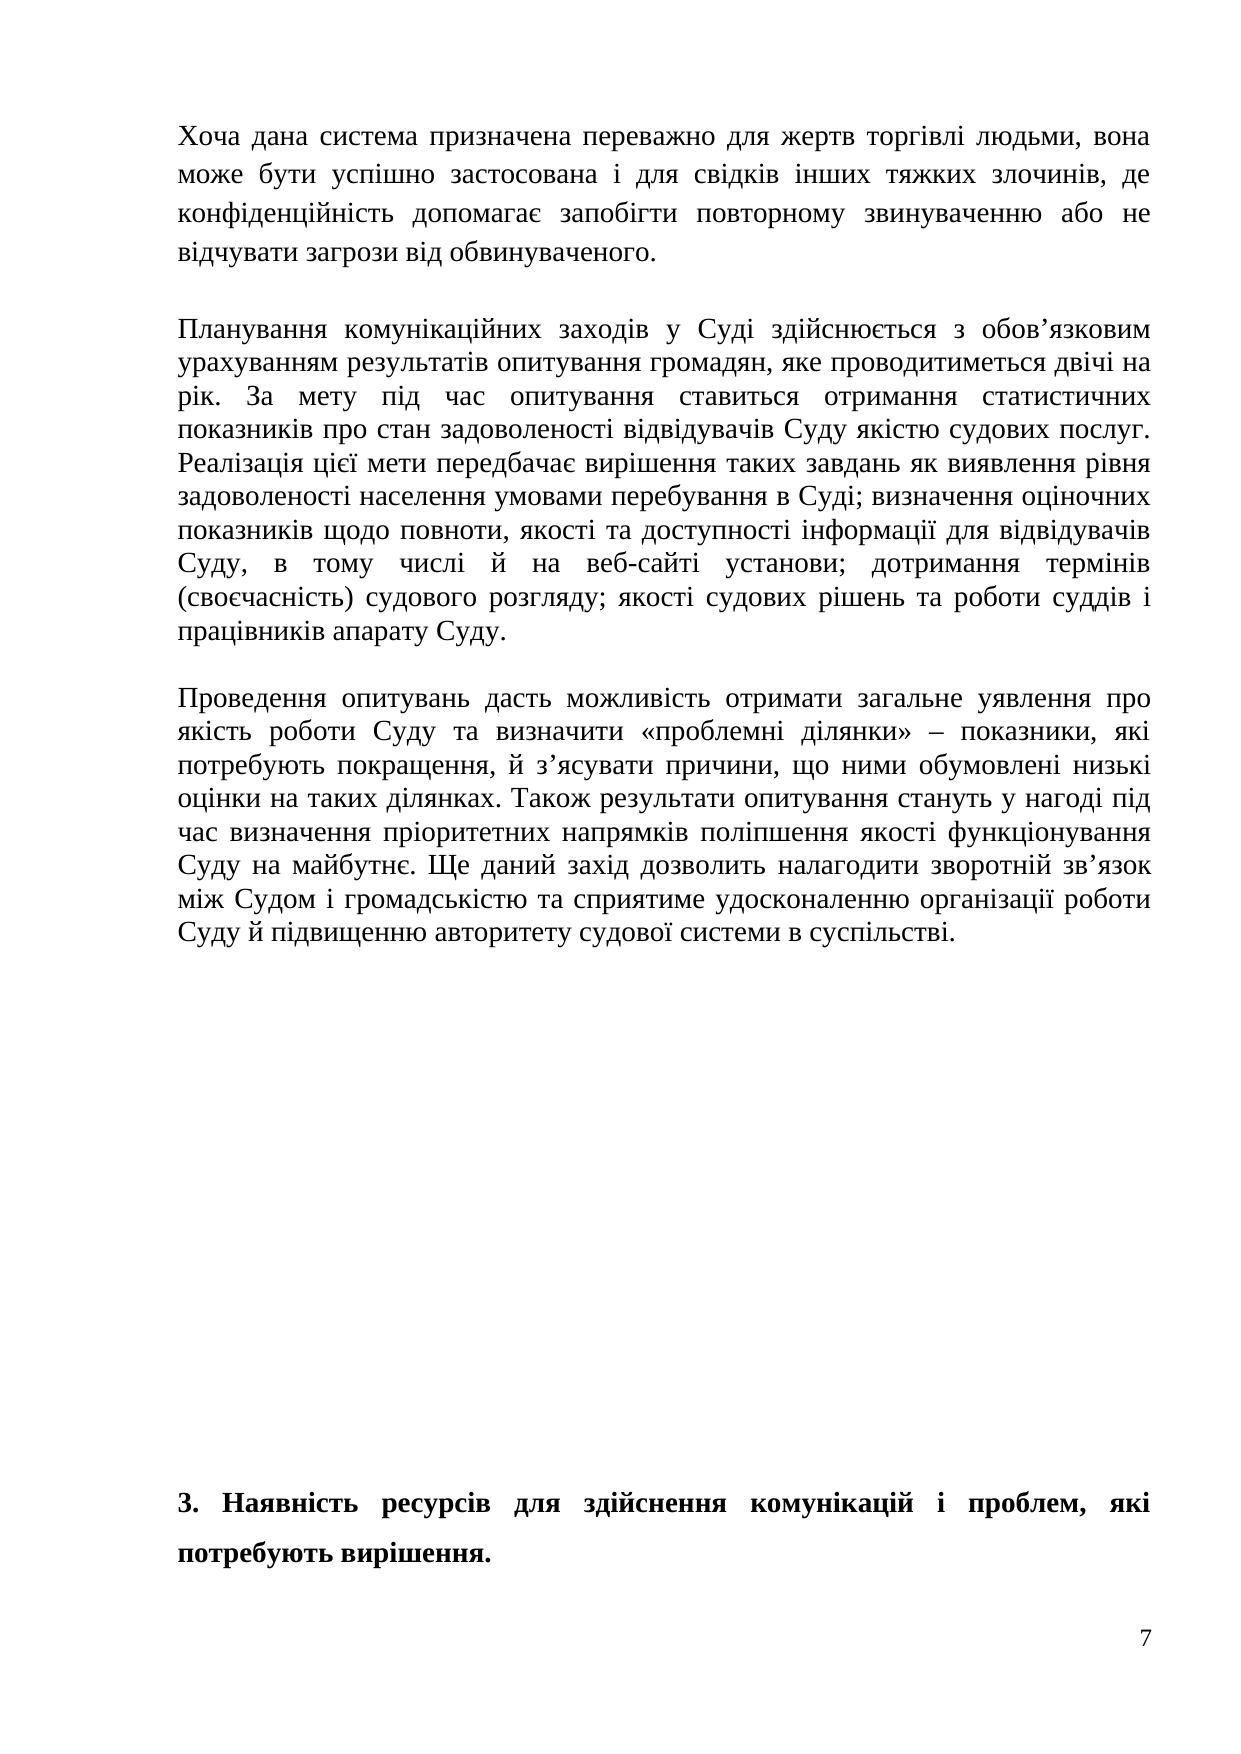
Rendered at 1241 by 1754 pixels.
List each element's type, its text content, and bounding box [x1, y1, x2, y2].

text Планування комунікаційних заходів у Суді здійснюється з обов’язковим урахуванням результатів опитування громадян, яке проводитиметься двічі на рік. За мету під час опитування ставиться отримання статистичних показників про стан задоволеності відвідувачів Суду якістю судових послуг. Реалізація цієї мети передбачає вирішення таких завдань як виявлення рівня задоволеності населення умовами перебування в Суді; визначення оціночних показників щодо повноти, якості та доступності інформації для відвідувачів Суду, в тому числі й на веб-сайті установи; дотримання термінів (своєчасність) судового розгляду; якості судових рішень та роботи суддів і працівників апарату Суду. [177, 311, 1152, 646]
text Хоча дана система призначена переважно для жертв торгівлі людьми, вона може бути успішно застосована і для свідків інших тяжких злочинів, де конфіденційність допомагає запобігти повторному звинуваченню або не відчувати загрози від обвинуваченого. [177, 118, 1152, 267]
text 3. Наявність ресурсів для здійснення комунікацій і проблем, які потребують вирішення. [177, 1485, 1152, 1569]
text Проведення опитувань дасть можливість отримати загальне уявлення про якість роботи Суду та визначити «проблемні ділянки» – показники, які потребують покращення, й з’ясувати причини, що ними обумовлені низькі оцінки на таких ділянках. Також результати опитування стануть у нагоді під час визначення пріоритетних напрямків поліпшення якості функціонування Суду на майбутнє. Ще даний захід дозволить налагодити зворотній зв’язок між Судом і громадськістю та сприятиме удосконаленню організації роботи Суду й підвищенню авторитету судової системи в суспільстві. [177, 680, 1152, 881]
